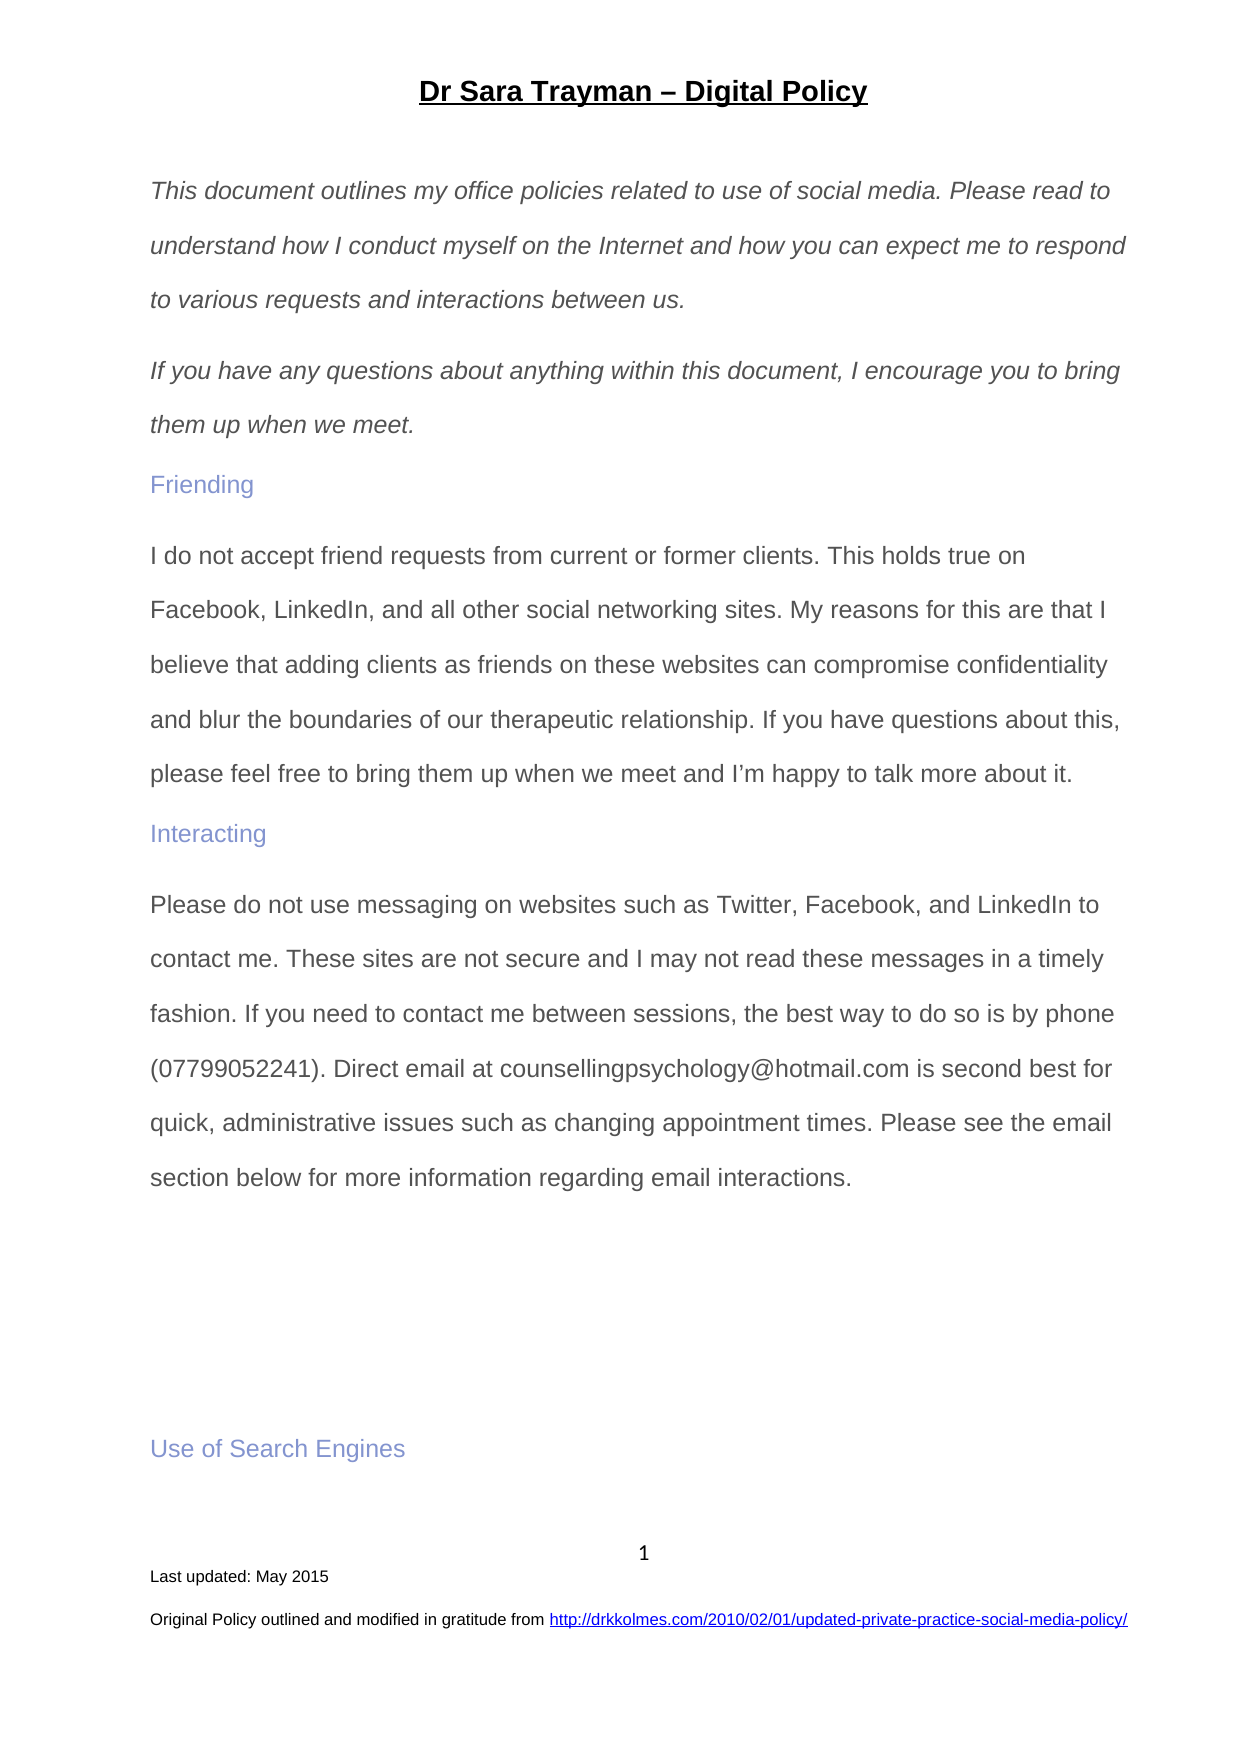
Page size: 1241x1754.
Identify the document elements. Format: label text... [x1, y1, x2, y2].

text If you have any questions about anything within this document, I encourage you to bring them up when we meet. [150, 330, 1137, 439]
text Please do not use messaging on websites such as Twitter, Facebook, and LinkedIn to contact me. These sites are not secure and I may not read these messages in a timely fashion. If you need to contact me between sessions, the best way to do so is by phone (07799052241). Direct email at counsellingpsychology@hotmail.com is second best for quick, administrative issues such as changing appointment times. Please see the email section below for more information regarding email interactions. [150, 864, 1137, 1192]
text I do not accept friend requests from current or former clients. This holds true on Facebook, LinkedIn, and all other social networking sites. My reasons for this are that I believe that adding clients as friends on these websites can compromise confidentiality and blur the boundaries of our therapeutic relationship. If you have questions about this, please feel free to bring them up when we meet and I’m happy to talk more about it. [150, 515, 1137, 788]
text Interacting [150, 819, 1137, 848]
text This document outlines my office policies related to use of social media. Please read to understand how I conduct myself on the Internet and how you can expect me to respond to various requests and interactions between us. [150, 150, 1137, 314]
text Use of Search Engines [150, 1434, 1137, 1463]
text Friending [150, 470, 1137, 499]
